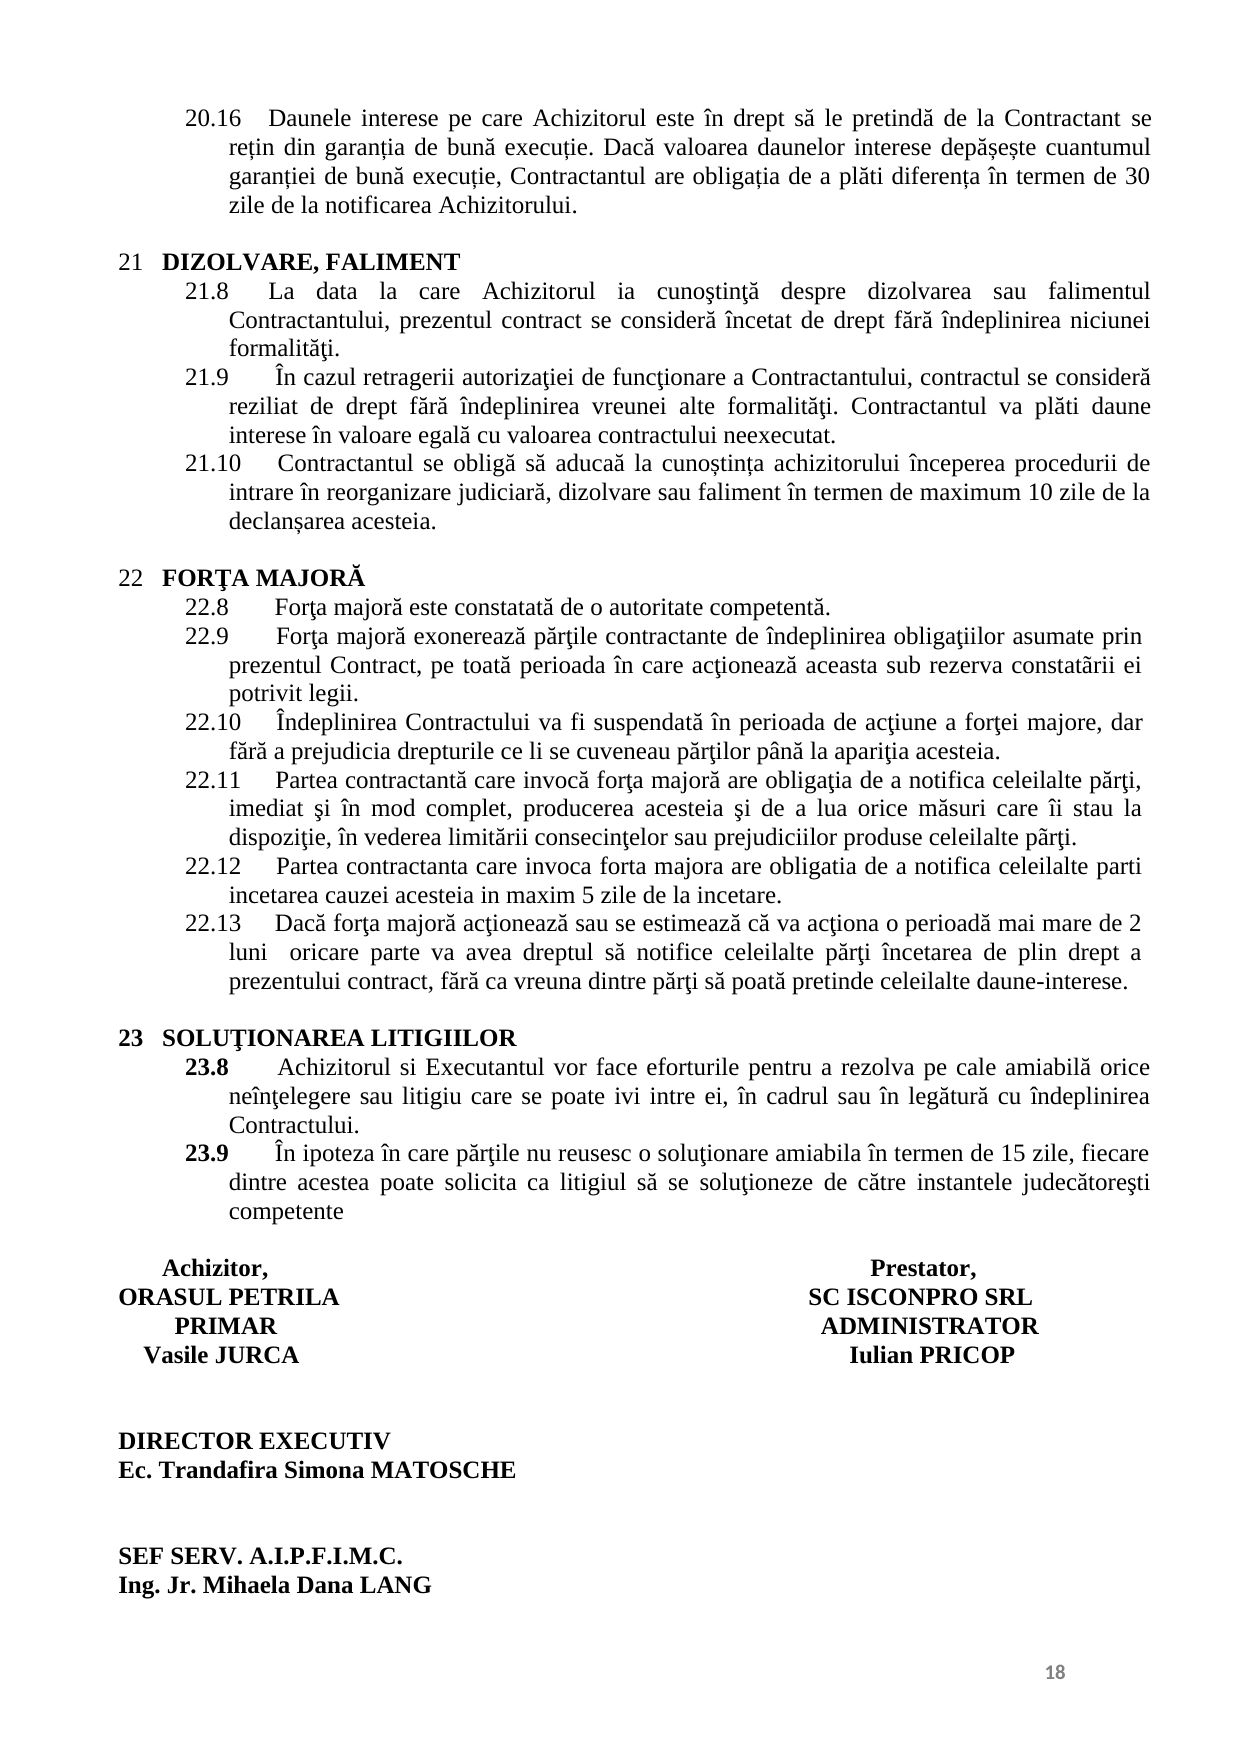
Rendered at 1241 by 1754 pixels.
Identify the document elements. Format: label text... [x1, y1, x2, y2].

list În cazul retragerii autorizaţiei de funcţionare a Contractantului, contractul se consideră reziliat de drept fără îndeplinirea vreunei alte formalităţi. Contractantul va plăti daune interese în valoare egală cu valoarea contractului neexecutat. [185, 362, 1152, 448]
list Forţa majoră este constatată de o autoritate competentă. [185, 592, 1143, 621]
text ORASUL PETRILA SC ISCONPRO SRL [118, 1282, 1152, 1311]
list DIZOLVARE, FALIMENT [118, 247, 1152, 276]
list Îndeplinirea Contractului va fi suspendată în perioada de acţiune a forţei majore, dar fără a prejudicia drepturile ce li se cuveneau părţilor până la apariţia acesteia. [185, 707, 1143, 765]
list În ipoteza în care părţile nu reusesc o soluţionare amiabila în termen de 15 zile, fiecare dintre acestea poate solicita ca litigiul să se soluţioneze de către instantele judecătoreşti competente [185, 1138, 1152, 1225]
list SOLUŢIONAREA LITIGIILOR [118, 1023, 1152, 1052]
list Dacă forţa majoră acţionează sau se estimează că va acţiona o perioadă mai mare de 2 luni oricare parte va avea dreptul să notifice celeilalte părţi încetarea de plin drept a prezentului contract, fără ca vreuna dintre părţi să poată pretinde celeilalte daune-interese. [185, 908, 1143, 995]
text Vasile JURCA Iulian PRICOP [118, 1340, 1152, 1368]
list Partea contractanta care invoca forta majora are obligatia de a notifica celeilalte parti incetarea cauzei acesteia in maxim 5 zile de la incetare. [185, 851, 1143, 908]
list La data la care Achizitorul ia cunoştinţă despre dizolvarea sau falimentul Contractantului, prezentul contract se consideră încetat de drept fără îndeplinirea niciunei formalităţi. [185, 276, 1152, 362]
list FORŢA MAJORĂ [118, 563, 1143, 592]
text PRIMAR ADMINISTRATOR [118, 1311, 1152, 1340]
text Achizitor, Prestator, [118, 1253, 1152, 1282]
text Ec. Trandafira Simona MATOSCHE [118, 1455, 1152, 1483]
text DIRECTOR EXECUTIV [118, 1426, 1152, 1455]
list Forţa majoră exonerează părţile contractante de îndeplinirea obligaţiilor asumate prin prezentul Contract, pe toată perioada în care acţionează aceasta sub rezerva constatãrii ei potrivit legii. [185, 621, 1143, 707]
list Achizitorul si Executantul vor face eforturile pentru a rezolva pe cale amiabilă orice neînţelegere sau litigiu care se poate ivi intre ei, în cadrul sau în legătură cu îndeplinirea Contractului. [185, 1052, 1152, 1138]
list Daunele interese pe care Achizitorul este în drept să le pretindă de la Contractant se rețin din garanția de bună execuție. Dacă valoarea daunelor interese depășește cuantumul garanției de bună execuție, Contractantul are obligația de a plăti diferența în termen de 30 zile de la notificarea Achizitorului. [185, 103, 1152, 218]
list Contractantul se obligă să aducaă la cunoștința achizitorului începerea procedurii de intrare în reorganizare judiciară, dizolvare sau faliment în termen de maximum 10 zile de la declanșarea acesteia. [185, 448, 1152, 535]
text SEF SERV. A.I.P.F.I.M.C. [118, 1541, 1152, 1570]
list Partea contractantă care invocă forţa majoră are obligaţia de a notifica celeilalte părţi, imediat şi în mod complet, producerea acesteia şi de a lua orice măsuri care îi stau la dispoziţie, în vederea limitării consecinţelor sau prejudiciilor produse celeilalte pãrţi. [185, 765, 1143, 851]
text Ing. Jr. Mihaela Dana LANG [118, 1570, 1152, 1598]
